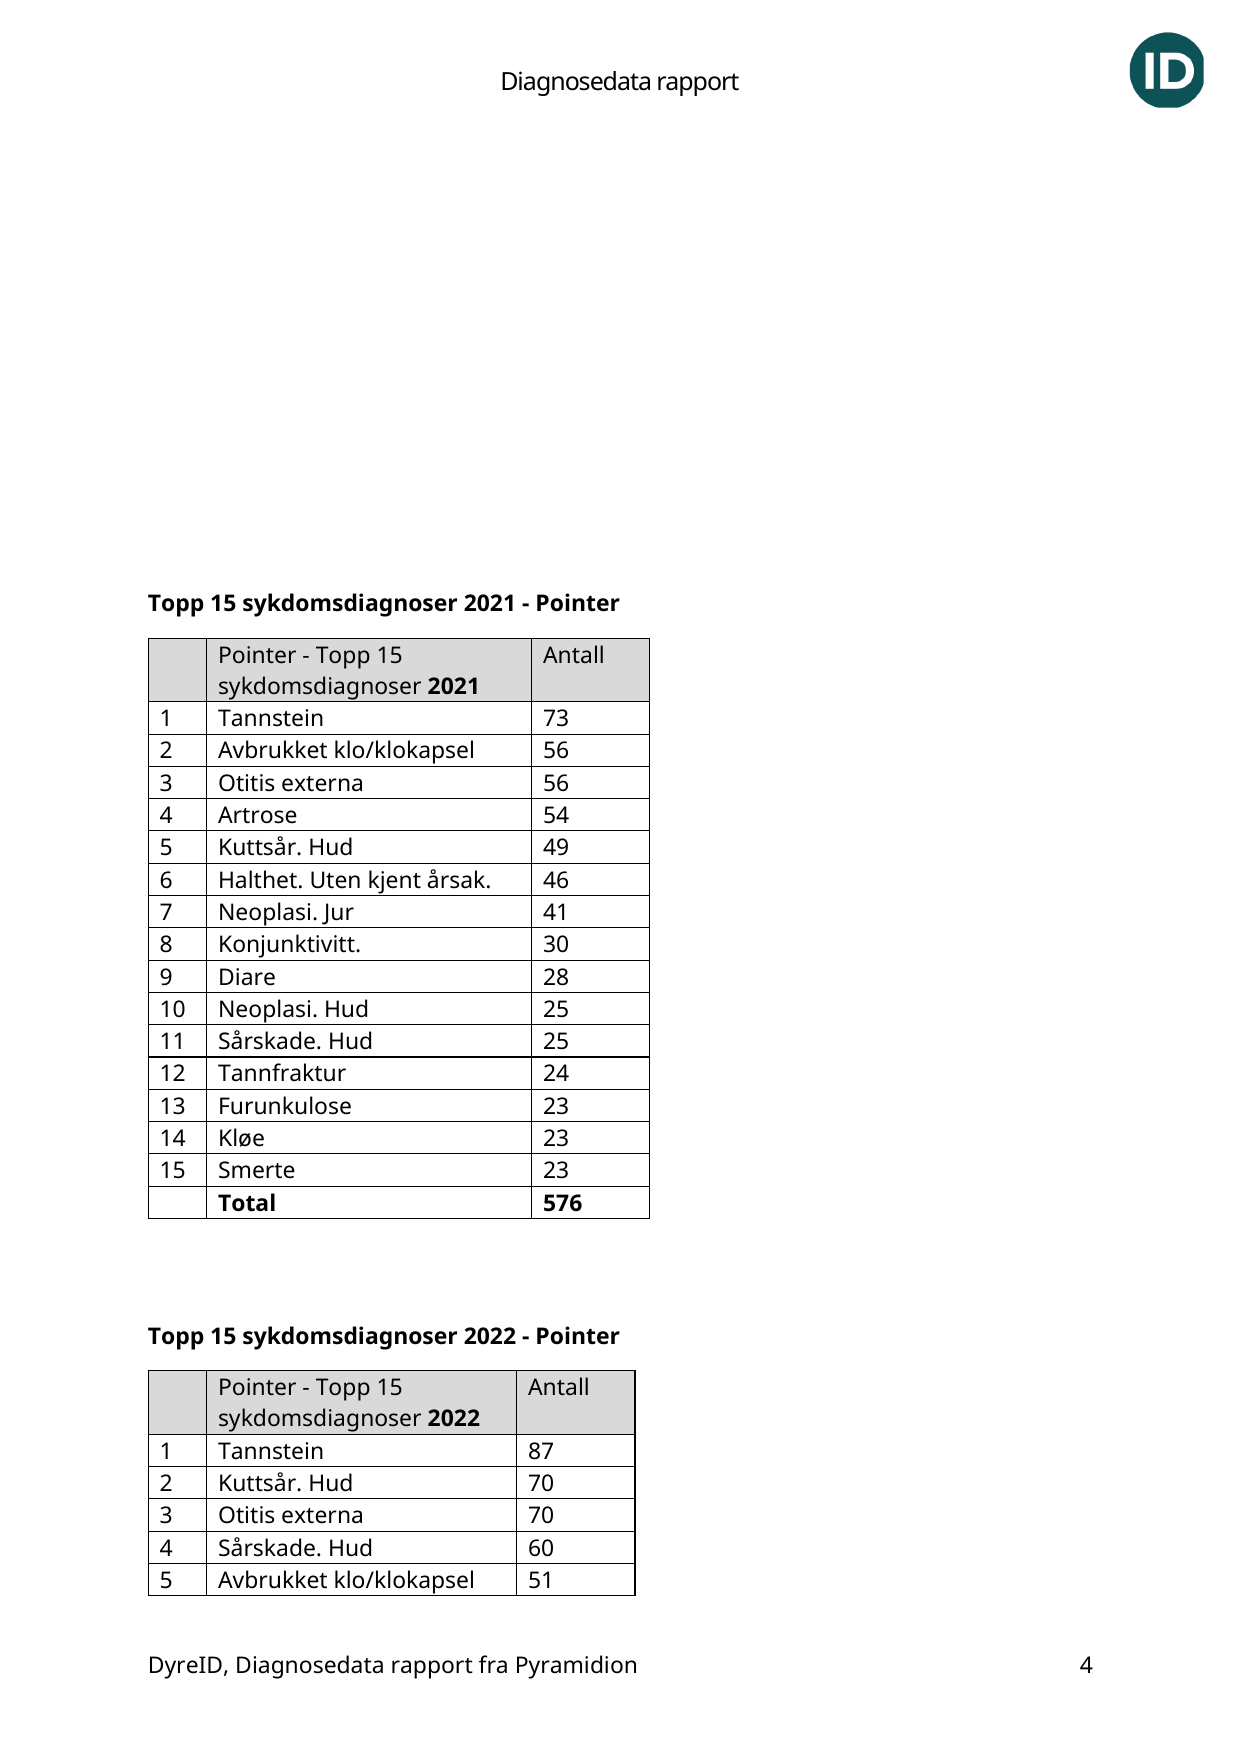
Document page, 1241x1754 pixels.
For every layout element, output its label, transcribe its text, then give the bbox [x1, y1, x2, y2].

text Topp 15 sykdomsdiagnoser 2021 - Pointer [148, 587, 1093, 618]
table_cell 25 [532, 993, 649, 1024]
table_cell 4 [149, 799, 206, 830]
table_cell 2 [149, 735, 206, 766]
table_cell Furunkulose [207, 1090, 531, 1121]
table_cell Neoplasi. Jur [207, 896, 531, 927]
table_cell Konjunktivitt. [207, 928, 531, 959]
table_header Antall [532, 639, 649, 701]
table_cell 11 [149, 1025, 206, 1056]
table_cell 5 [149, 1564, 206, 1595]
table_cell Halthet. Uten kjent årsak. [207, 864, 531, 895]
table_cell 3 [149, 1499, 206, 1531]
table_cell Artrose [207, 799, 531, 830]
table_cell 6 [149, 864, 206, 895]
table_cell 87 [517, 1435, 634, 1466]
table_cell 9 [149, 961, 206, 992]
table_cell 10 [149, 993, 206, 1024]
table_cell 3 [149, 767, 206, 798]
table_header Pointer - Topp 15 sykdomsdiagnoser 2022 [207, 1371, 516, 1434]
table_header [149, 639, 206, 701]
table_cell Smerte [207, 1154, 531, 1186]
table_cell Sårskade. Hud [207, 1532, 516, 1563]
table_cell Total [207, 1187, 531, 1218]
table_cell 14 [149, 1122, 206, 1153]
table_cell Avbrukket klo/klokapsel [207, 735, 531, 766]
table_cell Sårskade. Hud [207, 1025, 531, 1056]
table_cell 70 [517, 1499, 634, 1531]
table_cell 60 [517, 1532, 634, 1563]
table_cell 13 [149, 1090, 206, 1121]
table_cell 24 [532, 1058, 649, 1089]
table_header [149, 1371, 206, 1434]
table_cell 23 [532, 1090, 649, 1121]
table_cell 23 [532, 1154, 649, 1186]
table_cell 49 [532, 831, 649, 863]
table_cell Otitis externa [207, 767, 531, 798]
table_cell 4 [149, 1532, 206, 1563]
table_cell 5 [149, 831, 206, 863]
table_cell 2 [149, 1467, 206, 1498]
table_cell 30 [532, 928, 649, 959]
table_cell 1 [149, 1435, 206, 1466]
table_cell Tannstein [207, 1435, 516, 1466]
table_cell Kløe [207, 1122, 531, 1153]
table_cell 1 [149, 702, 206, 733]
picture [1128, 31, 1204, 107]
table_cell 28 [532, 961, 649, 992]
table_cell 46 [532, 864, 649, 895]
table_cell Kuttsår. Hud [207, 1467, 516, 1498]
table_cell 73 [532, 702, 649, 733]
table_cell Diare [207, 961, 531, 992]
table_cell 56 [532, 767, 649, 798]
table_cell 70 [517, 1467, 634, 1498]
table_cell Tannfraktur [207, 1058, 531, 1089]
table_cell 41 [532, 896, 649, 927]
table_cell 25 [532, 1025, 649, 1056]
table_cell 12 [149, 1058, 206, 1089]
text Topp 15 sykdomsdiagnoser 2022 - Pointer [148, 1320, 1093, 1351]
table_cell Kuttsår. Hud [207, 831, 531, 863]
table_cell 23 [532, 1122, 649, 1153]
table_cell 54 [532, 799, 649, 830]
table_cell Avbrukket klo/klokapsel [207, 1564, 516, 1595]
table_cell 576 [532, 1187, 649, 1218]
table_cell 15 [149, 1154, 206, 1186]
table_cell 56 [532, 735, 649, 766]
table_header Pointer - Topp 15 sykdomsdiagnoser 2021 [207, 639, 531, 701]
table_header Antall [517, 1371, 634, 1434]
table_cell Tannstein [207, 702, 531, 733]
table_cell 51 [517, 1564, 634, 1595]
table_cell Otitis externa [207, 1499, 516, 1531]
table_cell 8 [149, 928, 206, 959]
table_cell [149, 1187, 206, 1218]
table_cell 7 [149, 896, 206, 927]
table_cell Neoplasi. Hud [207, 993, 531, 1024]
